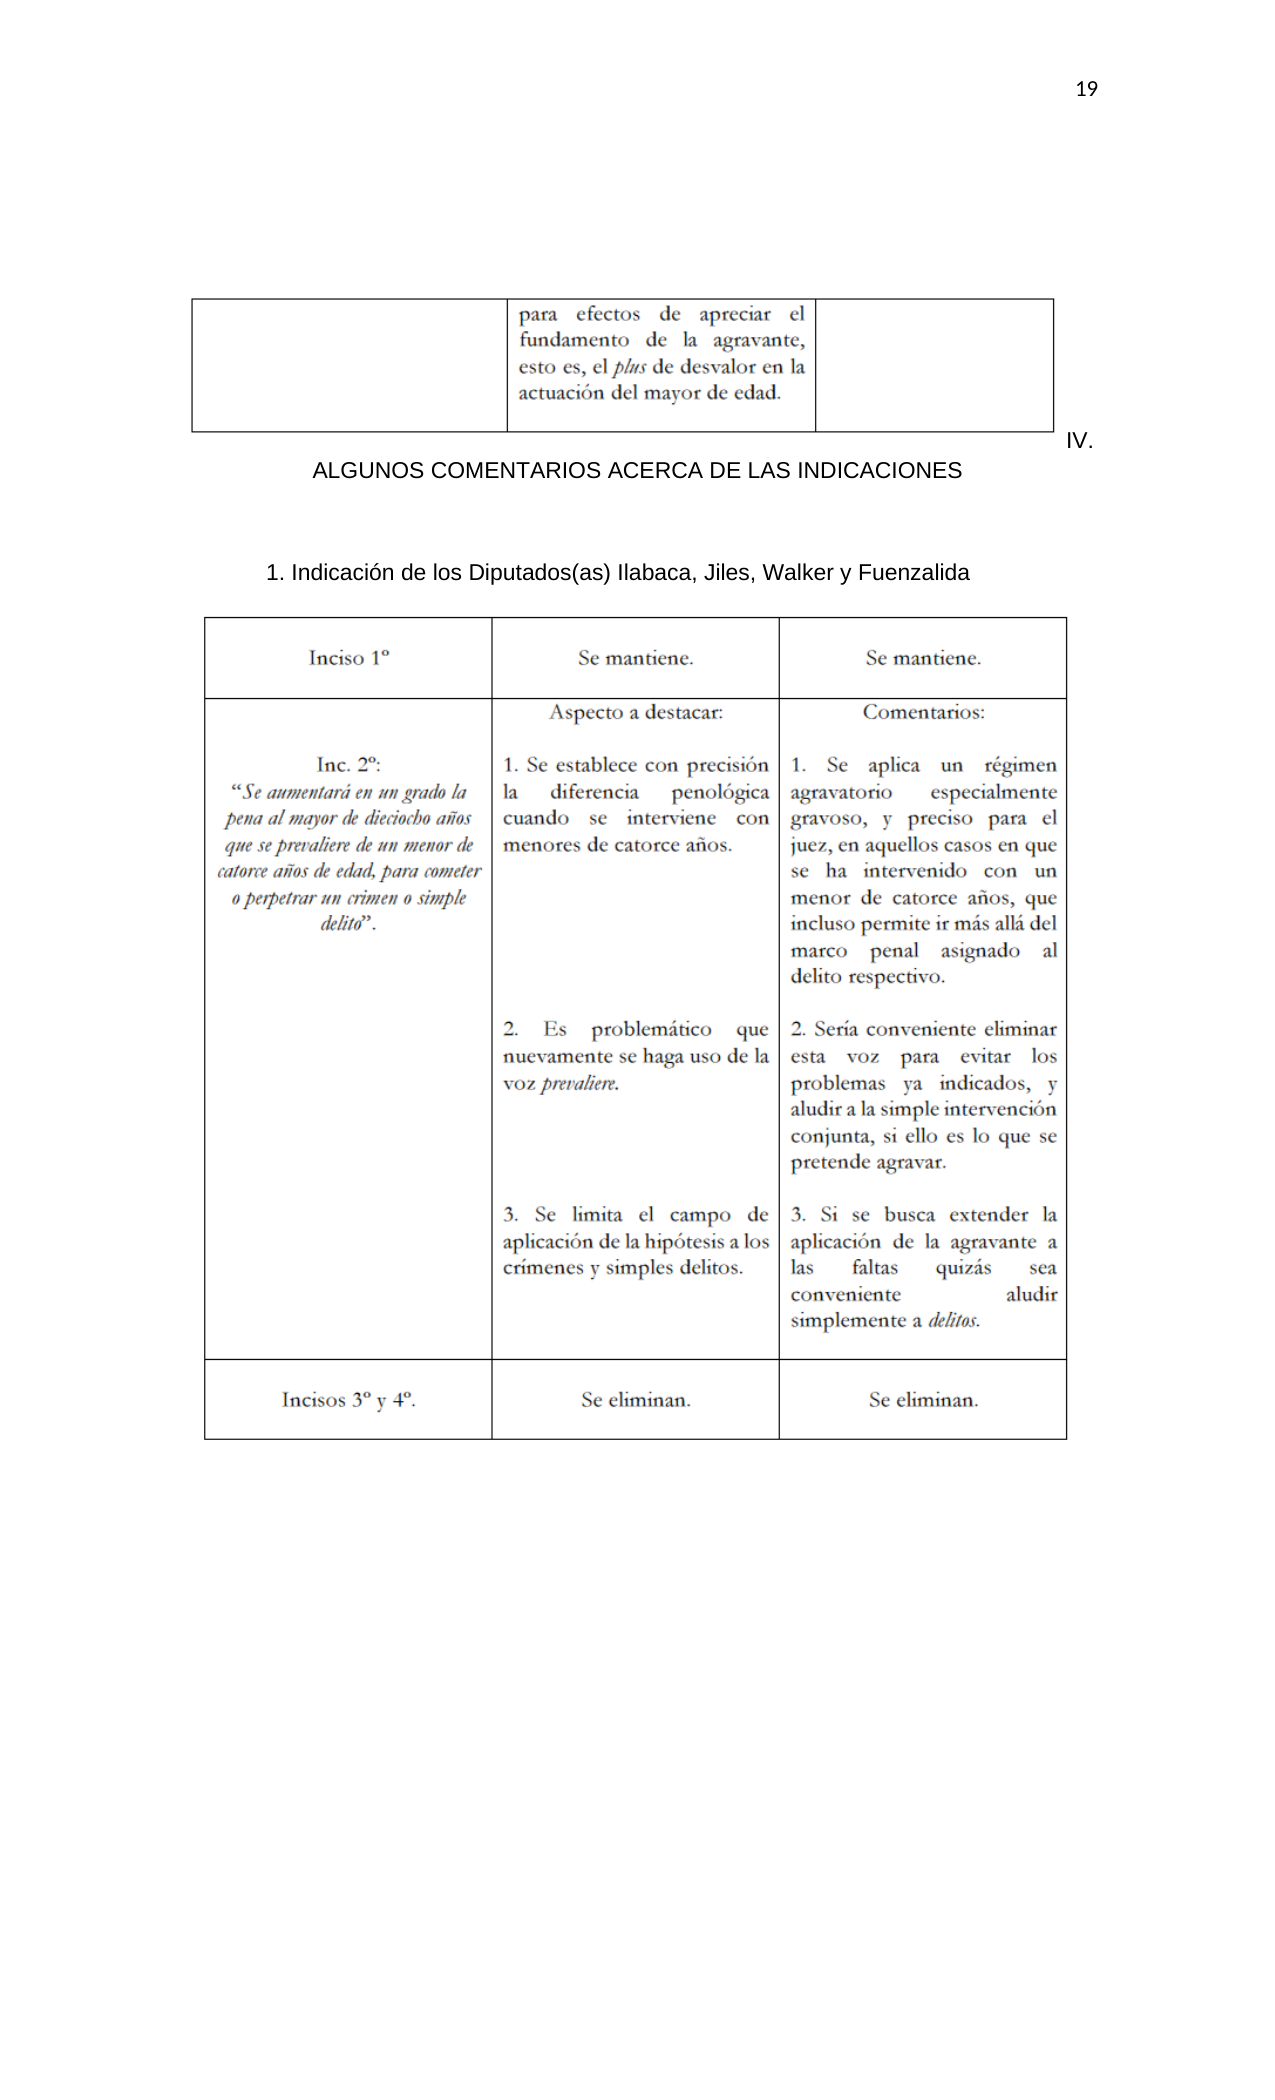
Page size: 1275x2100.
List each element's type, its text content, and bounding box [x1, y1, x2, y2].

picture [196, 610, 1079, 1447]
text 1. Indicación de los Diputados(as) Ilabaca, Jiles, Walker y Fuenzalida [177, 559, 1098, 586]
picture [181, 295, 1066, 449]
